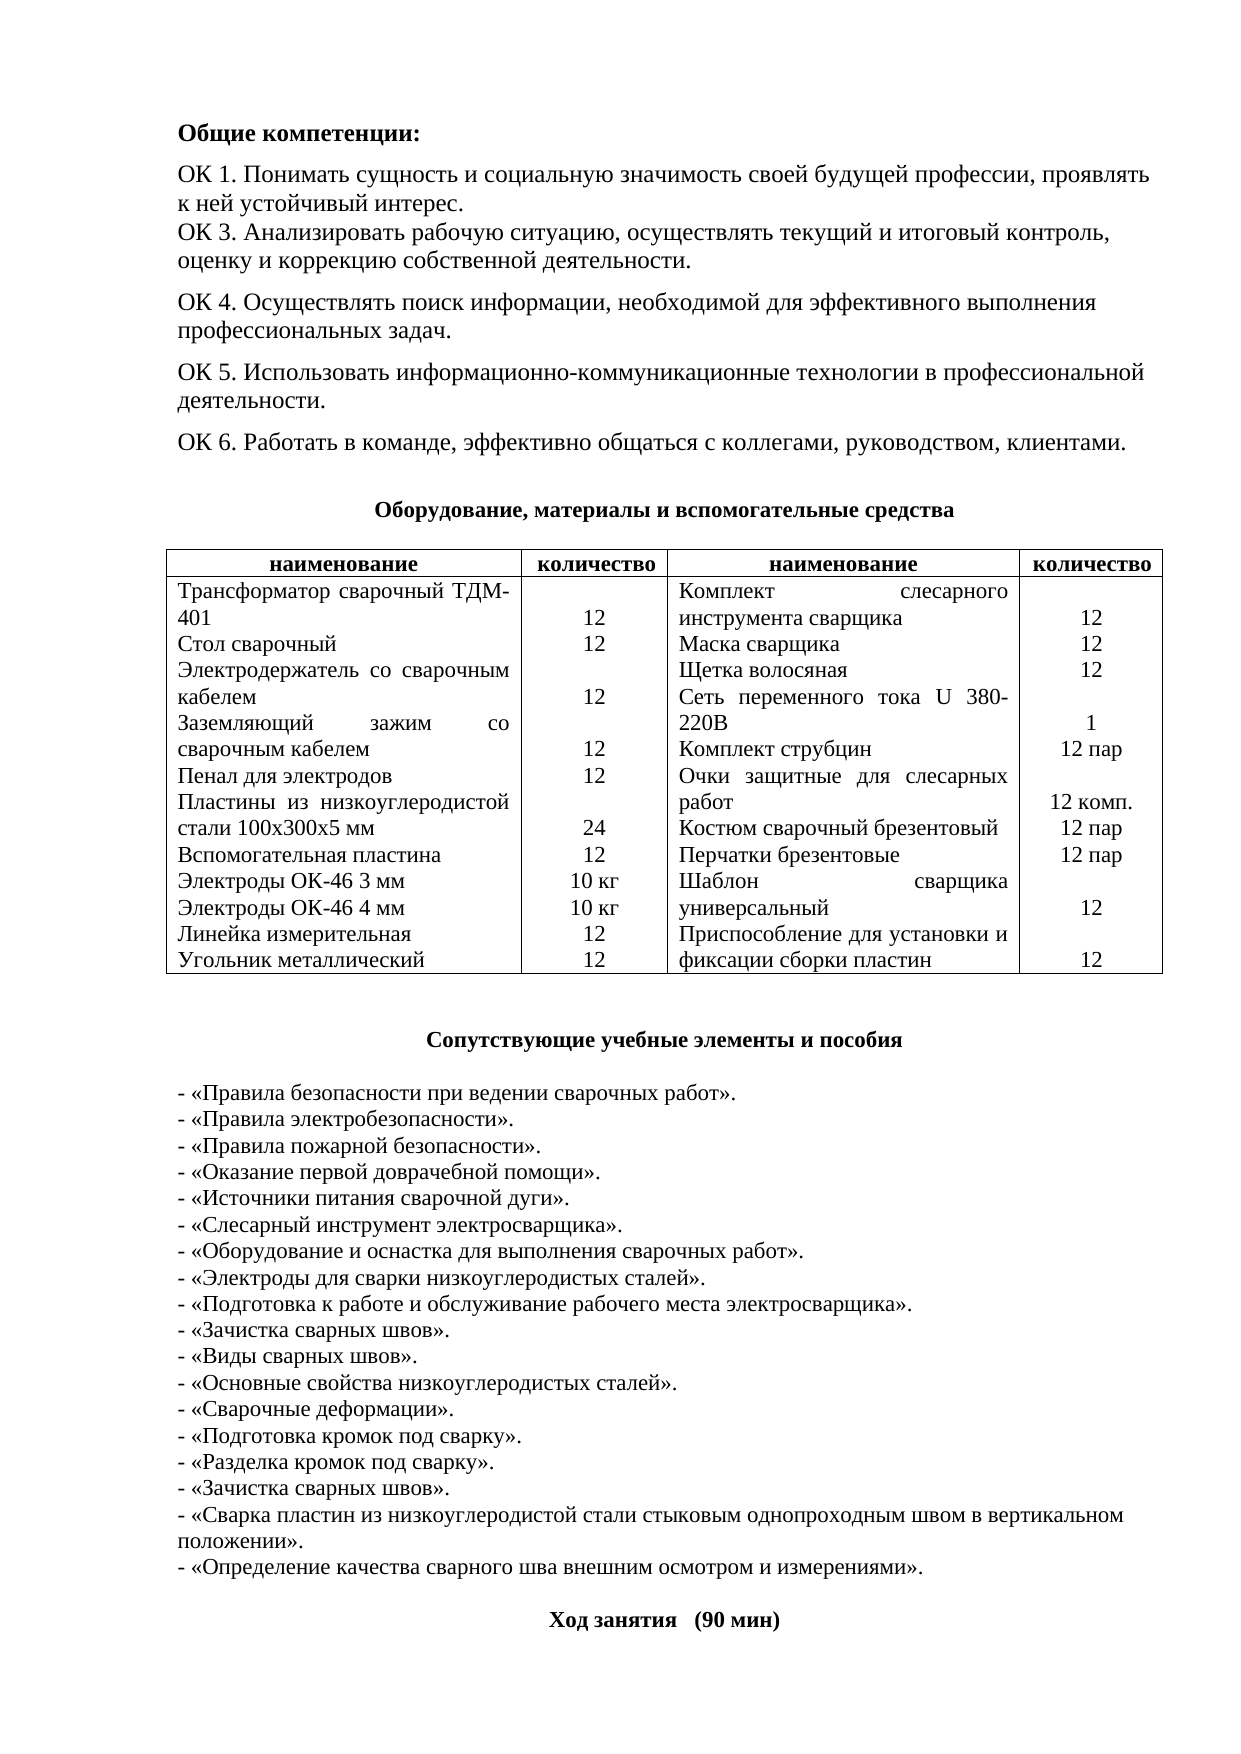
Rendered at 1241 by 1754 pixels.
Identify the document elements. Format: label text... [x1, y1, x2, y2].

text - «Разделка кромок под сварку». [177, 1448, 1152, 1474]
text - «Подготовка к работе и обслуживание рабочего места электросварщика». [177, 1290, 1152, 1316]
text Сопутствующие учебные элементы и пособия [177, 1026, 1152, 1053]
text ОК 1. Понимать сущность и социальную значимость своей будущей профессии, проявлять к ней устойчивый интерес. ОК 3. Анализировать рабочую ситуацию, осуществлять текущий и итоговый контроль, оценку и коррекцию собственной деятельности. [177, 159, 1152, 274]
table_cell 12 12 12 12 12 24 12 10 кг 10 кг 12 12 [522, 577, 667, 973]
text - «Правила пожарной безопасности». [177, 1132, 1152, 1158]
text - «Правила безопасности при ведении сварочных работ». [177, 1079, 1152, 1105]
text - «Определение качества сварного шва внешним осмотром и измерениями». [177, 1553, 1152, 1580]
table_header наименование [167, 550, 521, 576]
table_cell Трансформатор сварочный ТДМ-401 Стол сварочный Электродержатель со сварочным кабелем Заземляющий зажим со сварочным кабелем Пенал для электродов Пластины из низкоуглеродистой стали 100х300х5 мм Вспомогательная пластина Электроды ОК-46 3 мм Электроды ОК-46 4 мм Линейка измерительная Угольник металлический [167, 577, 521, 973]
text Ход занятия (90 мин) [177, 1606, 1152, 1632]
text ОК 6. Работать в команде, эффективно общаться с коллегами, руководством, клиентами. [177, 427, 1152, 484]
text - «Слесарный инструмент электросварщика». [177, 1211, 1152, 1237]
table_header наименование [668, 550, 1019, 576]
table_cell 12 12 12 1 12 пар 12 комп. 12 пар 12 пар 12 12 [1020, 577, 1162, 973]
text - «Зачистка сварных швов». [177, 1316, 1152, 1343]
text ОК 4. Осуществлять поиск информации, необходимой для эффективного выполнения профессиональных задач. [177, 287, 1152, 344]
text - «Зачистка сварных швов». [177, 1474, 1152, 1501]
text - «Источники питания сварочной дуги». [177, 1184, 1152, 1211]
text - «Сварка пластин из низкоуглеродистой стали стыковым однопроходным швом в вертикальном положении». [177, 1501, 1152, 1553]
text Оборудование, материалы и вспомогательные средства [177, 496, 1152, 522]
table_header количество [1020, 550, 1162, 576]
text - «Оборудование и оснастка для выполнения сварочных работ». [177, 1237, 1152, 1263]
text - «Виды сварных швов». [177, 1343, 1152, 1369]
text - «Электроды для сварки низкоуглеродистых сталей». [177, 1263, 1152, 1290]
text - «Подготовка кромок под сварку». [177, 1422, 1152, 1448]
text Общие компетенции: [177, 118, 1152, 147]
text - «Правила электробезопасности». [177, 1105, 1152, 1132]
text - «Оказание первой доврачебной помощи». [177, 1158, 1152, 1184]
text ОК 5. Использовать информационно-коммуникационные технологии в профессиональной деятельности. [177, 357, 1152, 414]
table_cell Комплект слесарного инструмента сварщика Маска сварщика Щетка волосяная Сеть переменного тока U 380-220В Комплект струбцин Очки защитные для слесарных работ Костюм сварочный брезентовый Перчатки брезентовые Шаблон сварщика универсальный Приспособление для установки и фиксации сборки пластин [668, 577, 1019, 973]
text - «Основные свойства низкоуглеродистых сталей». [177, 1369, 1152, 1395]
table_header количество [522, 550, 667, 576]
text - «Сварочные деформации». [177, 1395, 1152, 1422]
